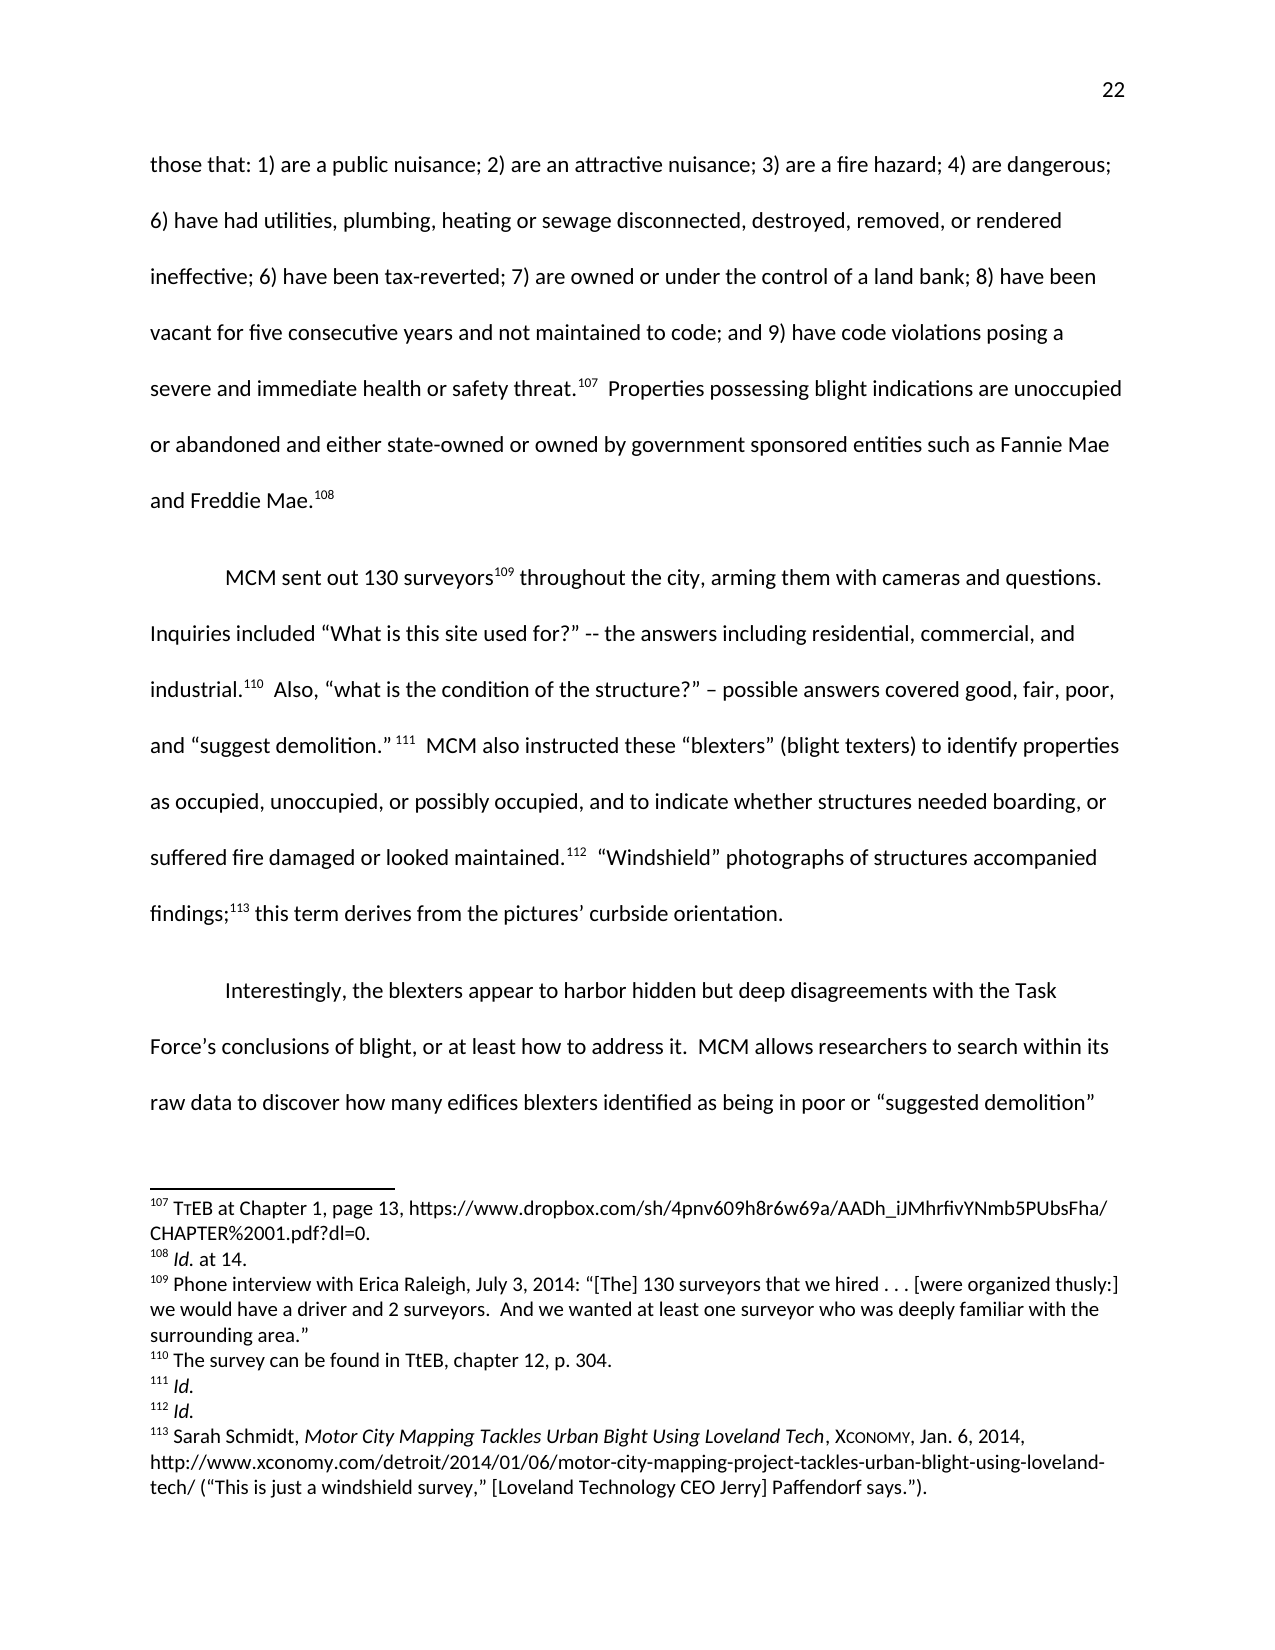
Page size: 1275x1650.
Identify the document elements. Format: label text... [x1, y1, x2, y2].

text The Task Force cherishes the goals of “helping citizens” and “focusing on the people who live and work in Detroit,” and sets as its primary objective the razing of forty thousand blighted properties in the city, and possibly upwards of seventy-two thousand, in under five years. These resolutions irradiate Time to End Blight (TtEB), the report published by the Task Force on May 27, 2014. TtEB synthesizes a research and policy recommendation effort undertaken with Data Driven Detroit and Loveland Technologies. These are, respectively, an information-gathering affiliate of the Michigan Nonprofit Association, and a Detroit-based technology company that develops interactive property mapping systems. Data Driven Detroit and Loveland instituted the Motor City Mapping Project (MCM), which charted Detroit blight by surveying 380,000 parcels in the city. Blighted properties are those that: 1) are a public nuisance; 2) are an attractive nuisance; 3) are a fire hazard; 4) are dangerous; 6) have had utilities, plumbing, heating or sewage disconnected, destroyed, removed, or rendered ineffective; 6) have been tax-reverted; 7) are owned or under the control of a land bank; 8) have been vacant for five consecutive years and not maintained to code; and 9) have code violations posing a severe and immediate health or safety threat. Properties possessing blight indications are unoccupied or abandoned and either state-owned or owned by government sponsored entities such as Fannie Mae and Freddie Mae. [150, 150, 1125, 514]
text Interestingly, the blexters appear to harbor hidden but deep disagreements with the Task Force’s conclusions of blight, or at least how to address it. MCM allows researchers to search within its raw data to discover how many edifices blexters identified as being in poor or “suggested demolition” condition: Out of the 379,549 surveyed parcels, blexters identified 12,849 as being in poor condition or ripe for demolition. They suggested 24 occupied residences for demolition, and identified 440 occupied residences as “poor.” 4,002 unoccupied residences were suggested for demolition, and 7,439 unoccupied residences were identified as “poor.” Another important number: Blexters suggested for demolition only 4,314 structures, whether occupied or unoccupied, residential or commercial. This low number clashes with the 40,077 structures Blight Reporters tag as ripe for demolition, and the 38,428 structures that bear “indicators of future blight,” [150, 976, 1125, 1116]
text MCM sent out 130 surveyors throughout the city, arming them with cameras and questions. Inquiries included “What is this site used for?” -- the answers including residential, commercial, and industrial. Also, “what is the condition of the structure?” – possible answers covered good, fair, poor, and “suggest demolition.” MCM also instructed these “blexters” (blight texters) to identify properties as occupied, unoccupied, or possibly occupied, and to indicate whether structures needed boarding, or suffered fire damaged or looked maintained. “Windshield” photographs of structures accompanied findings; this term derives from the pictures’ curbside orientation. [150, 563, 1125, 927]
